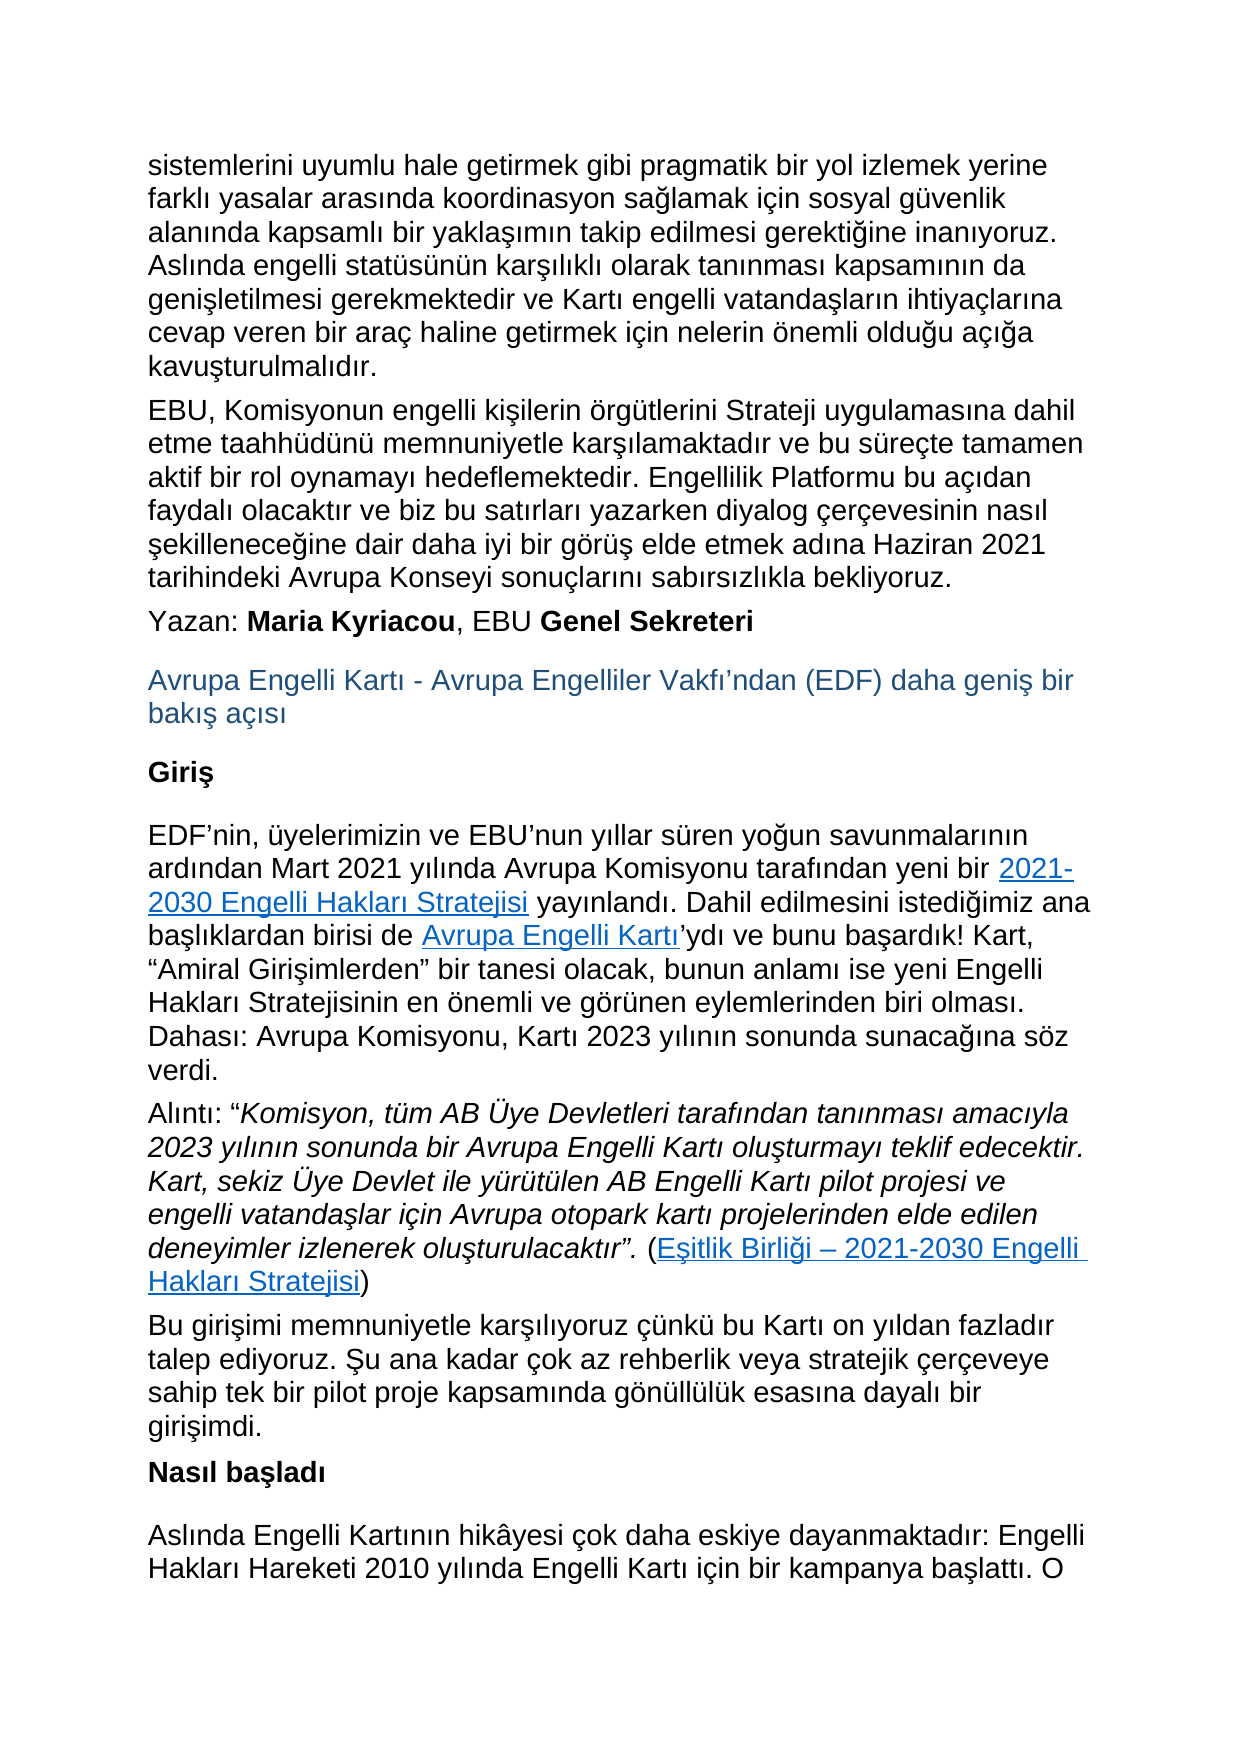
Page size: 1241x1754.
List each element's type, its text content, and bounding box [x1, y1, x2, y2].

text Bu girişimi memnuniyetle karşılıyoruz çünkü bu Kartı on yıldan fazladır talep ediyoruz. Şu ana kadar çok az rehberlik veya stratejik çerçeveye sahip tek bir pilot proje kapsamında gönüllülük esasına dayalı bir girişimdi. [148, 1308, 1093, 1442]
text Yazan: Maria Kyriacou, EBU Genel Sekreteri [148, 604, 1093, 638]
subtitle Nasıl başladı [148, 1455, 1093, 1488]
text EBU, Komisyonun engelli kişilerin örgütlerini Strateji uygulamasına dahil etme taahhüdünü memnuniyetle karşılamaktadır ve bu süreçte tamamen aktif bir rol oynamayı hedeflemektedir. Engellilik Platformu bu açıdan faydalı olacaktır ve biz bu satırları yazarken diyalog çerçevesinin nasıl şekilleneceğine dair daha iyi bir görüş elde etmek adına Haziran 2021 tarihindeki Avrupa Konseyi sonuçlarını sabırsızlıkla bekliyoruz. [148, 393, 1093, 594]
subtitle Giriş [148, 755, 1093, 789]
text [148, 148, 1093, 382]
subtitle Avrupa Engelli Kartı - Avrupa Engelliler Vakfı’ndan (EDF) daha geniş bir bakış açısı [148, 663, 1093, 730]
text Alıntı: “Komisyon, tüm AB Üye Devletleri tarafından tanınması amacıyla 2023 yılının sonunda bir Avrupa Engelli Kartı oluşturmayı teklif edecektir. Kart, sekiz Üye Devlet ile yürütülen AB Engelli Kartı pilot projesi ve engelli vatandaşlar için Avrupa otopark kartı projelerinden elde edilen deneyimler izlenerek oluşturulacaktır”. (Eşitlik Birliği – 2021-2030 Engelli Hakları Stratejisi) [148, 1097, 1093, 1298]
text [148, 1518, 1093, 1585]
text EDF’nin, üyelerimizin ve EBU’nun yıllar süren yoğun savunmalarının ardından Mart 2021 yılında Avrupa Komisyonu tarafından yeni bir 2021-2030 Engelli Hakları Stratejisi yayınlandı. Dahil edilmesini istediğimiz ana başlıklardan birisi de Avrupa Engelli Kartı’ydı ve bunu başardık! Kart, “Amiral Girişimlerden” bir tanesi olacak, bunun anlamı ise yeni Engelli Hakları Stratejisinin en önemli ve görünen eylemlerinden biri olması. Dahası: Avrupa Komisyonu, Kartı 2023 yılının sonunda sunacağına söz verdi. [148, 818, 1093, 1086]
